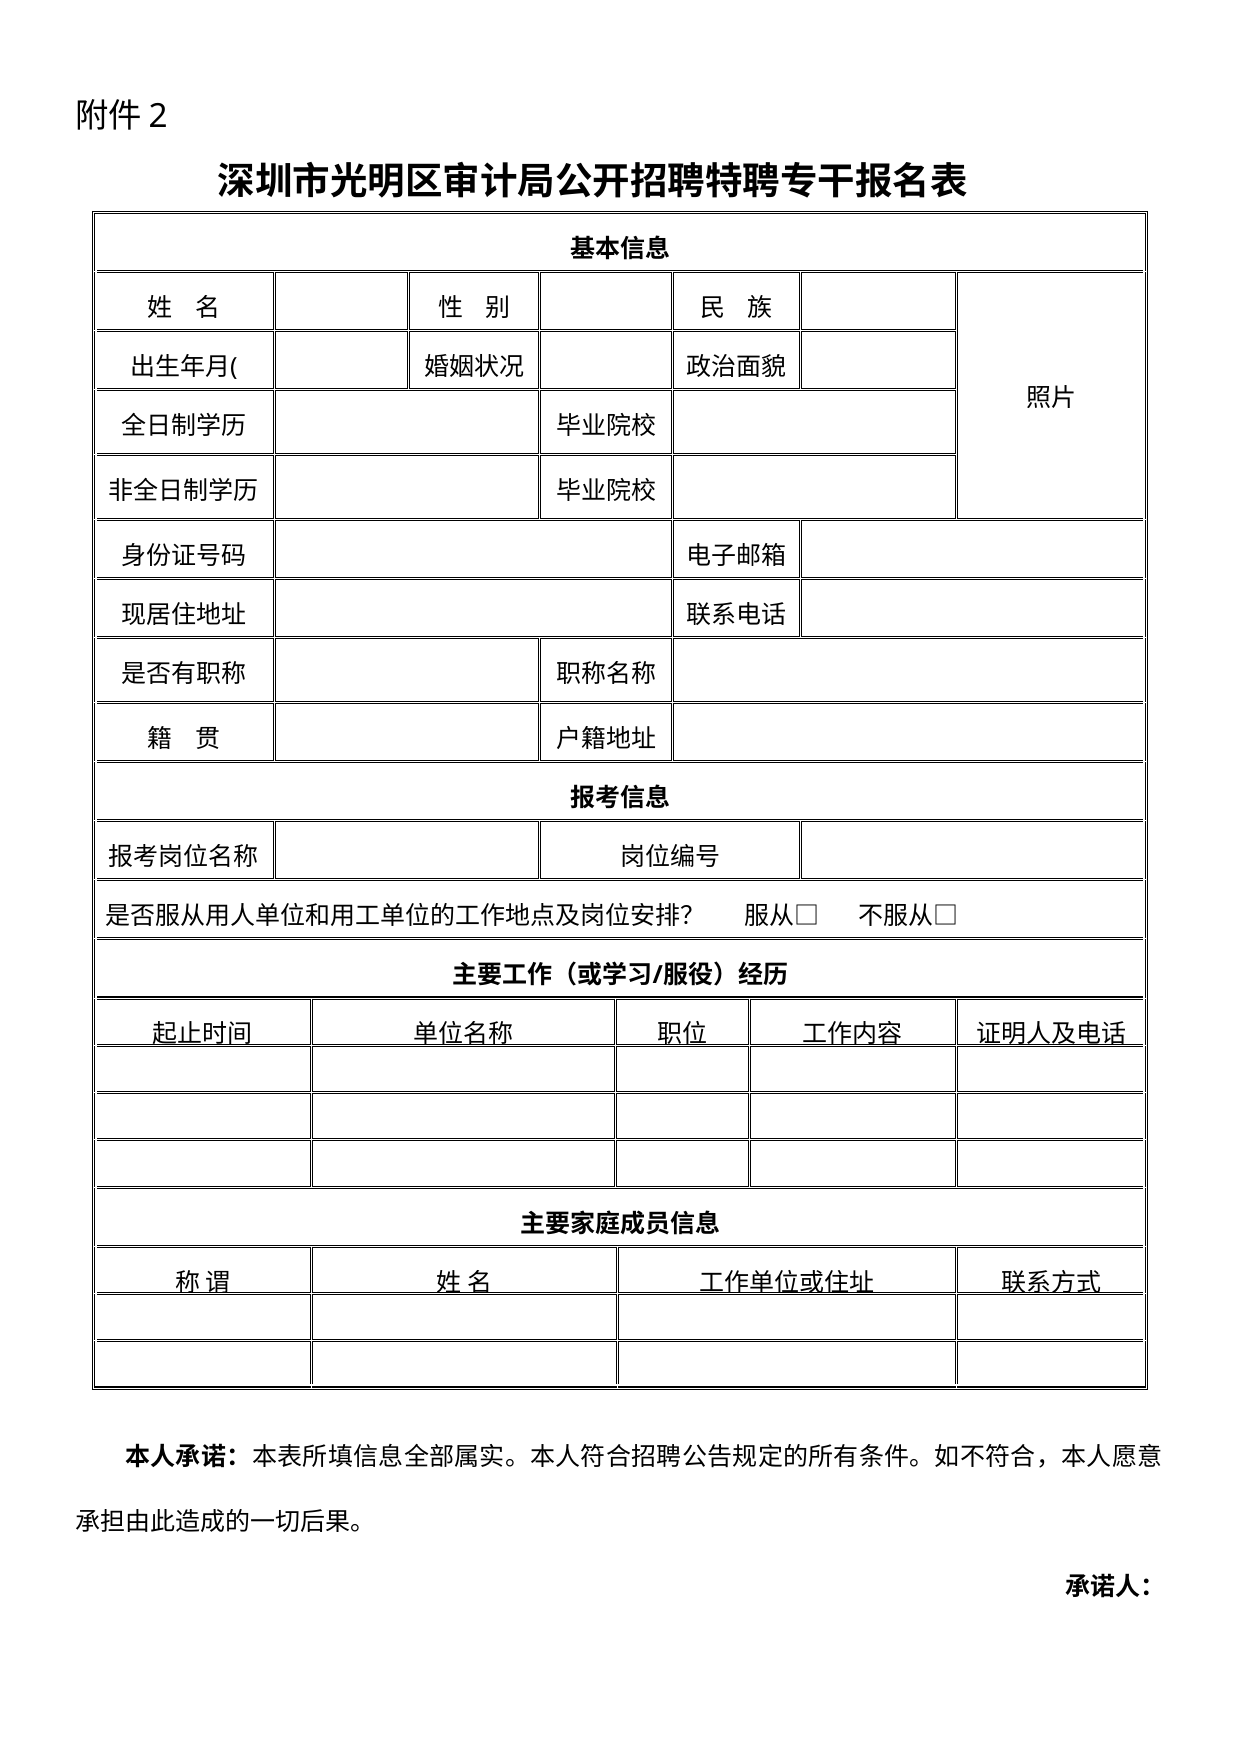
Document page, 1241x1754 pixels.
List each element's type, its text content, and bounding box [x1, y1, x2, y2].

table_cell [313, 1094, 614, 1138]
table_cell 出生年月( 岁) [94, 329, 274, 388]
table_cell 性 别 [410, 273, 538, 329]
table_cell [276, 521, 671, 577]
table_cell [958, 1044, 1145, 1091]
table_cell [956, 1339, 1147, 1386]
table_cell 毕业院校 及专业 [541, 456, 671, 518]
table_cell 政治面貌 [674, 332, 799, 388]
table_cell [276, 704, 538, 760]
table_cell [276, 822, 538, 878]
table_cell [541, 332, 671, 388]
table_cell [276, 332, 407, 388]
table_header 基本信息 [95, 214, 1145, 270]
table_cell 现居住地址 [94, 577, 274, 636]
table_cell [94, 1138, 311, 1186]
table_cell [619, 1295, 955, 1339]
table_cell 称 谓 [95, 1245, 310, 1292]
table_cell [801, 518, 1147, 577]
table_cell [801, 819, 1147, 878]
table_cell 职位 [617, 1000, 748, 1044]
table_cell [617, 1047, 748, 1091]
table_cell 非全日制学历 [94, 453, 274, 518]
text 承诺人： [75, 1552, 1165, 1617]
table_cell 报考岗位名称 [94, 819, 274, 878]
table_cell 工作内容 [751, 1000, 955, 1044]
table_cell 是否服从用人单位和用工单位的工作地点及岗位安排？ 服从□ 不服从□ [94, 878, 1147, 937]
table_cell [276, 391, 538, 453]
table_cell [95, 1292, 310, 1339]
table_cell 联系电话 [674, 580, 799, 636]
table_cell [751, 1047, 955, 1091]
table_cell 工作单位或住址 [619, 1248, 955, 1292]
table_cell 民 族 [674, 273, 799, 329]
table_cell [94, 1339, 311, 1386]
table_cell [276, 273, 407, 329]
table_cell [276, 456, 538, 518]
table_cell [802, 332, 955, 388]
table_cell [674, 456, 955, 518]
table_cell [958, 1292, 1145, 1339]
table_cell [313, 1295, 616, 1339]
table_cell 起止时间 [95, 996, 310, 1044]
table_cell 职称名称 取得时间 [541, 639, 671, 701]
table_cell 报考信息 [94, 760, 1147, 819]
table_cell 单位名称 [313, 1000, 614, 1044]
table_cell [673, 636, 1147, 701]
table_cell 籍 贯 [94, 701, 274, 760]
table_cell [801, 577, 1147, 636]
table_cell 户籍地址 [541, 704, 671, 760]
table_cell [751, 1141, 955, 1186]
table_cell [673, 701, 1147, 760]
table_cell [276, 580, 671, 636]
table_cell 姓 名 [313, 1248, 616, 1292]
table_cell [94, 1091, 311, 1138]
table_cell [541, 273, 671, 329]
table_cell 全日制学历 [94, 388, 274, 453]
table_cell 姓 名 [95, 270, 273, 329]
table_cell 证明人及电话 [958, 996, 1145, 1044]
table_cell 岗位编号 [541, 822, 799, 878]
table_cell 是否有职称 [94, 636, 274, 701]
table_cell 婚姻状况 [410, 332, 538, 388]
table_cell [276, 639, 538, 701]
table_cell [617, 1094, 748, 1138]
text 附件2 [75, 81, 1165, 146]
table_cell [311, 1342, 617, 1386]
table_cell 联系方式 [958, 1245, 1145, 1292]
table_cell 照片 [958, 270, 1145, 518]
table_cell [674, 391, 955, 453]
table_cell [802, 273, 955, 329]
table_cell [313, 1047, 614, 1091]
table_cell 身份证号码 [94, 518, 274, 577]
table_cell [618, 1342, 956, 1386]
table_cell [751, 1094, 955, 1138]
table_cell [956, 1091, 1147, 1138]
table_cell [617, 1141, 748, 1186]
table_cell 毕业院校 及专业 [541, 391, 671, 453]
text 深圳市光明区审计局公开招聘特聘专干报名表 [0, 146, 1121, 211]
table_cell [956, 1138, 1147, 1186]
text 本人承诺：本表所填信息全部属实。本人符合招聘公告规定的所有条件。如不符合，本人愿意承担由此造成的一切后果。 [75, 1422, 1165, 1552]
table_cell 主要工作（或学习/服役）经历 [94, 937, 1147, 996]
table_cell [95, 1044, 310, 1091]
table_cell 主要家庭成员信息 [95, 1186, 1145, 1244]
table_cell 电子邮箱 [674, 521, 799, 577]
table_cell [313, 1141, 614, 1186]
